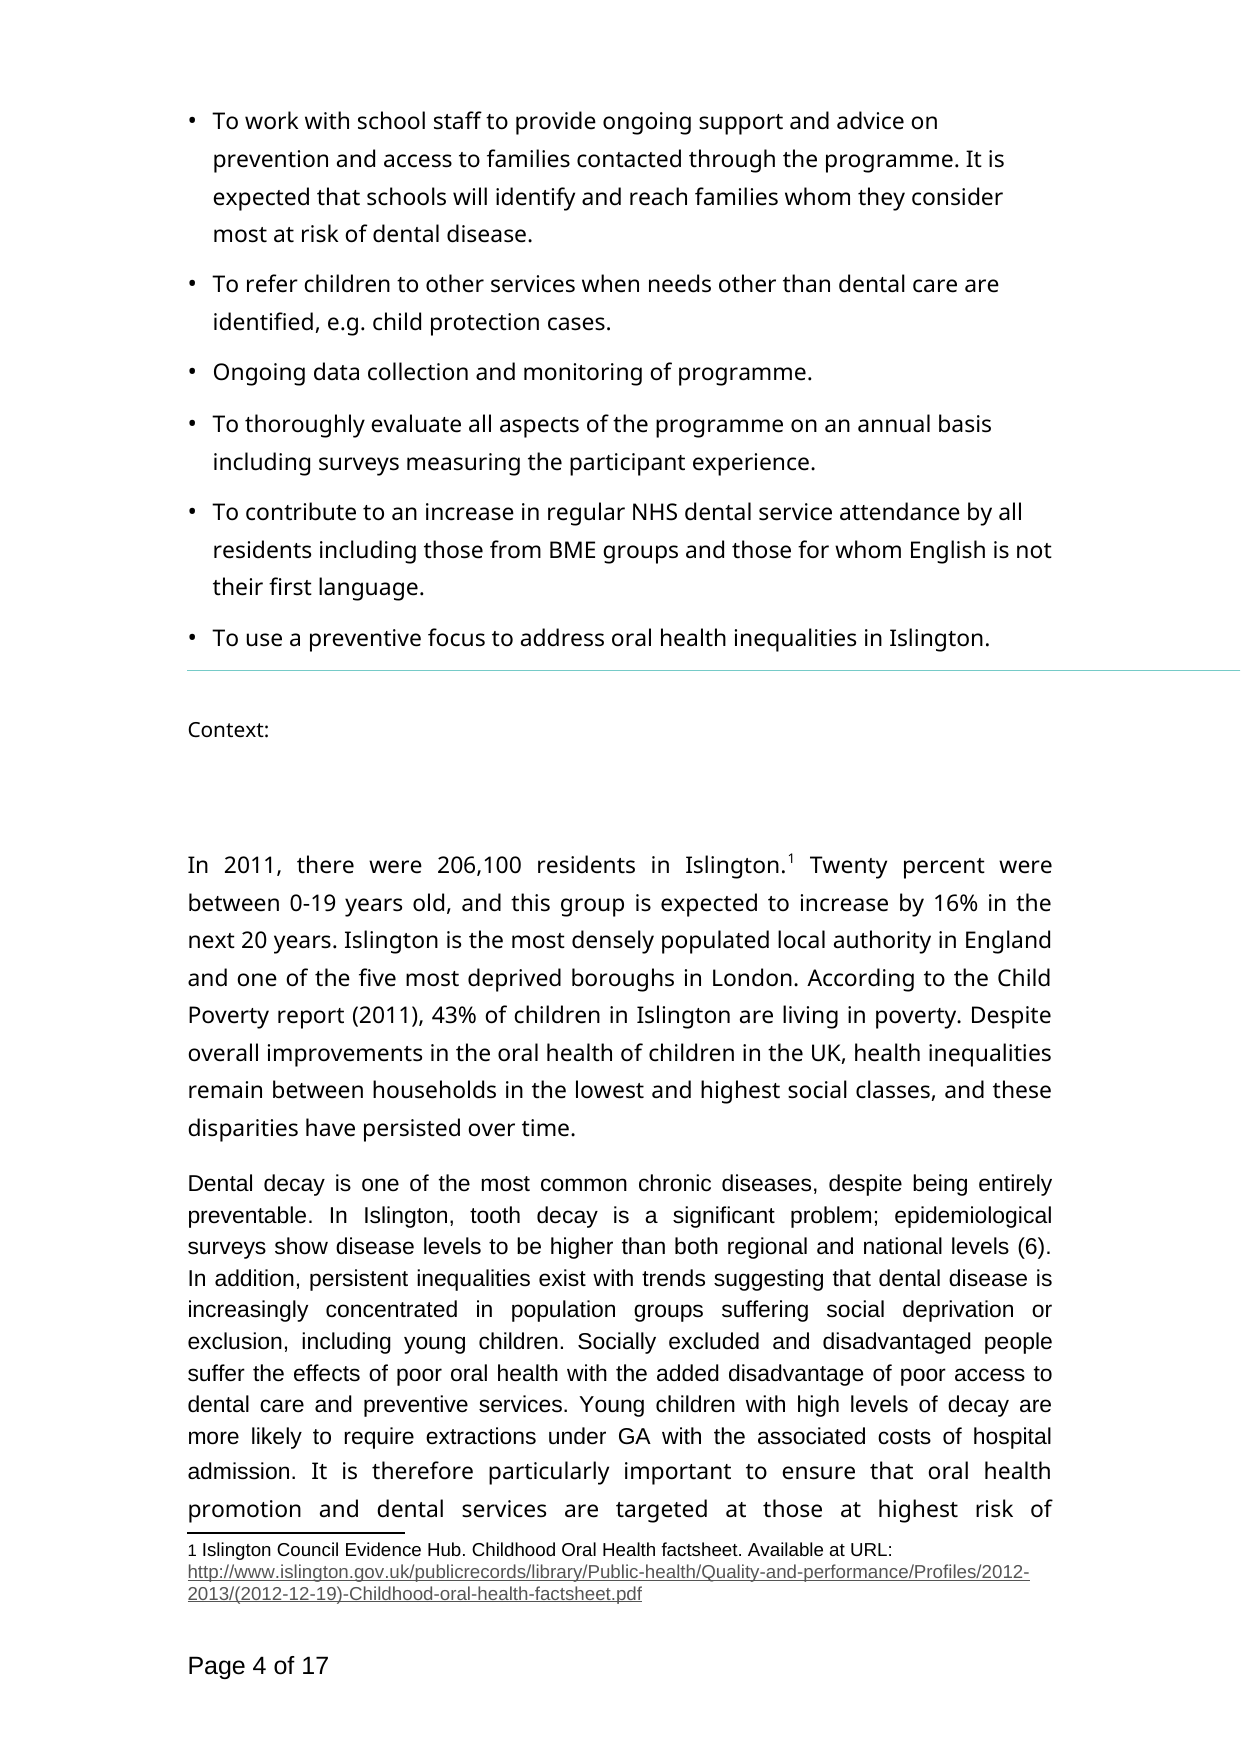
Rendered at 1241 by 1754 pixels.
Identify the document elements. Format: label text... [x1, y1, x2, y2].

list To use a preventive focus to address oral health inequalities in Islington. [187, 619, 1053, 653]
list To contribute to an increase in regular NHS dental service attendance by all residents including those from BME groups and those for whom English is not their first language. [187, 493, 1053, 603]
list Ongoing data collection and monitoring of programme. [187, 354, 1053, 388]
list To work with school staff to provide ongoing support and advice on prevention and access to families contacted through the programme. It is expected that schools will identify and reach families whom they consider most at risk of dental disease. [187, 103, 1053, 249]
text In 2011, there were 206,100 residents in Islington. Twenty percent were between 0-19 years old, and this group is expected to increase by 16% in the next 20 years. Islington is the most densely populated local authority in England and one of the five most deprived boroughs in London. According to the Child Poverty report (2011), 43% of children in Islington are living in poverty. Despite overall improvements in the oral health of children in the UK, health inequalities remain between households in the lowest and highest social classes, and these disparities have persisted over time. [187, 849, 1053, 1143]
list To refer children to other services when needs other than dental care are identified, e.g. child protection cases. [187, 266, 1053, 337]
list To thoroughly evaluate all aspects of the programme on an annual basis including surveys measuring the participant experience. [187, 405, 1053, 477]
text Context: [187, 715, 1053, 778]
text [187, 1170, 1053, 1524]
